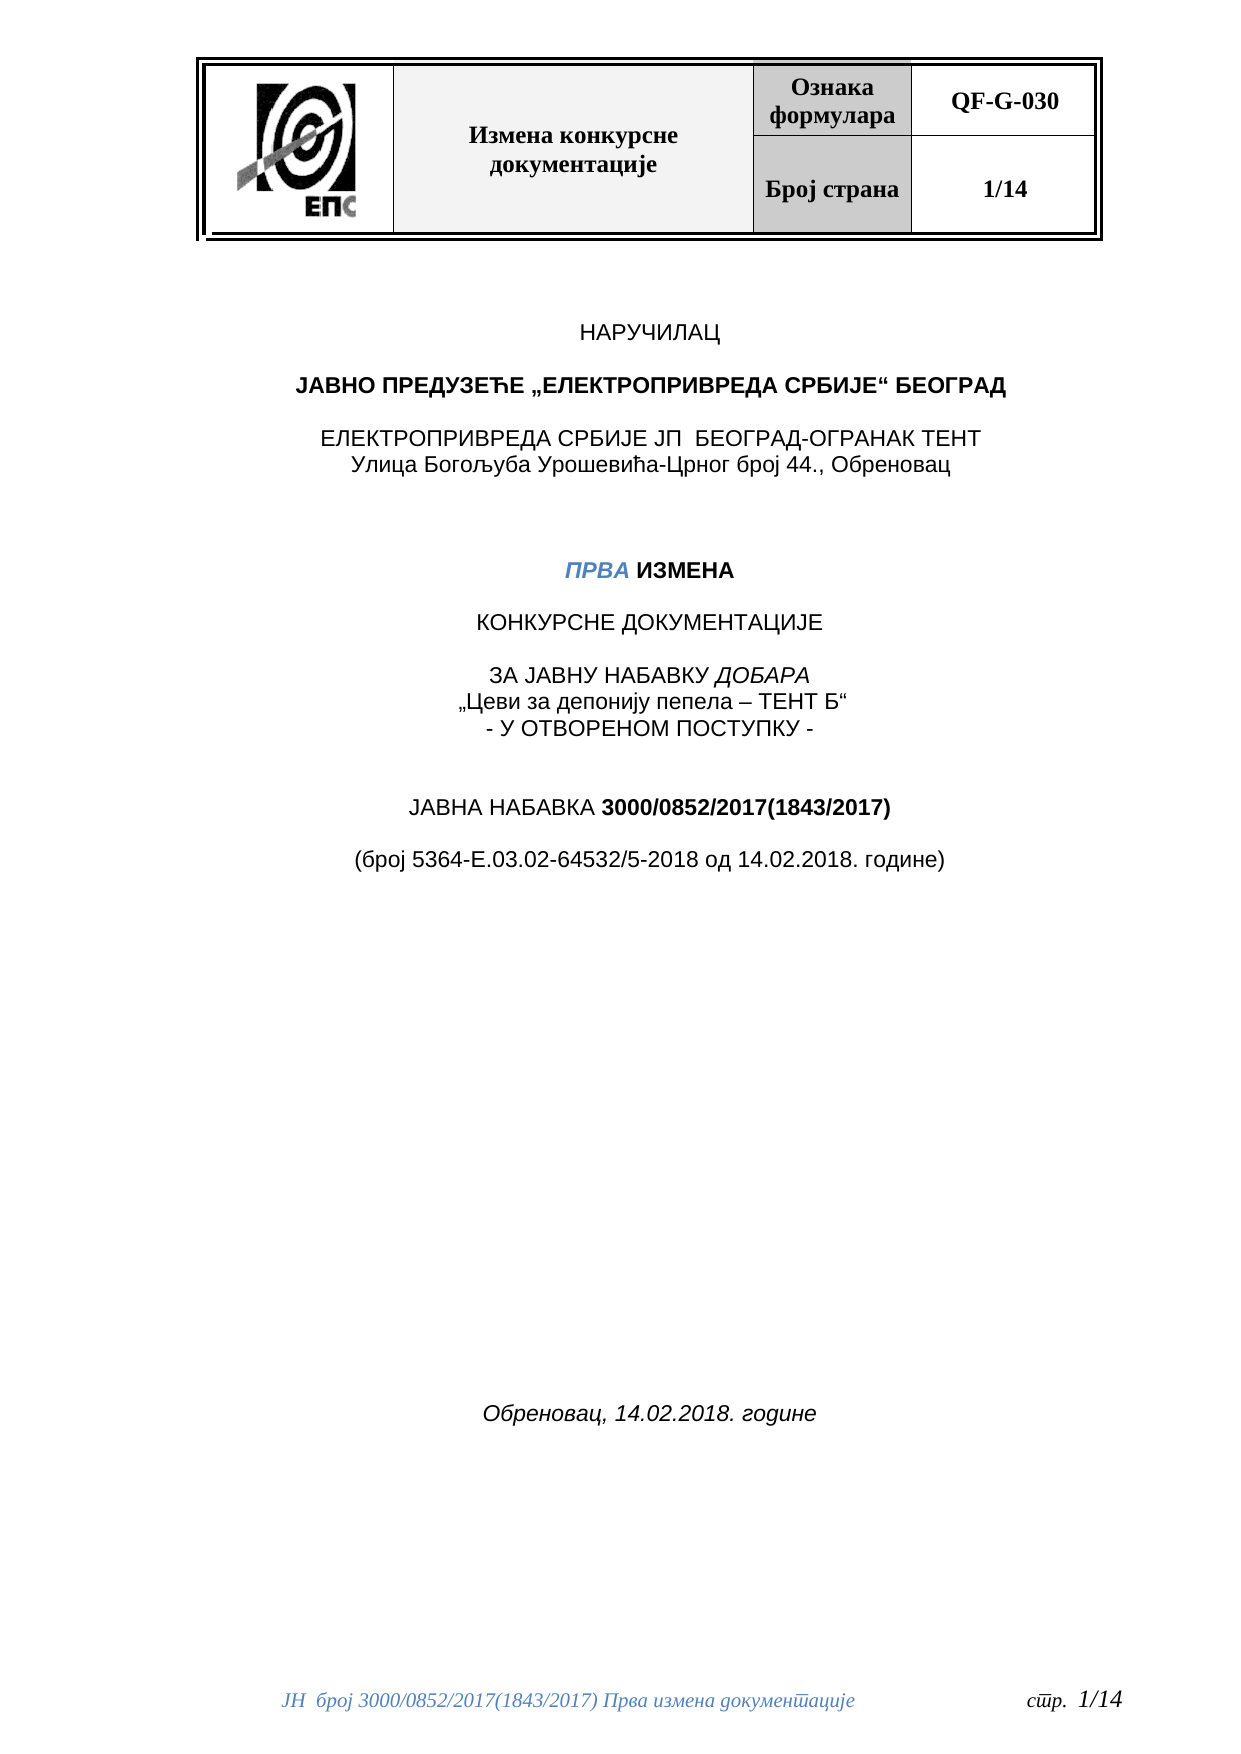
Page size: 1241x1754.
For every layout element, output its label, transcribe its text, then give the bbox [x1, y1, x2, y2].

text КОНКУРСНЕ ДОКУМЕНТАЦИЈЕ [177, 609, 1122, 636]
text „Цеви за депонију пепела – ТЕНТ Б“ [177, 688, 1122, 715]
text ЕЛЕКТРОПРИВРЕДА СРБИЈЕ ЈП БЕОГРАД-ОГРАНАК ТЕНТ [177, 425, 1124, 451]
text ЗА ЈАВНУ НАБАВКУ ДОБАРА [177, 662, 1122, 688]
text ЈАВНА НАБАВКА 3000/0852/2017(1843/2017) [177, 794, 1122, 820]
text Улица Богољуба Урошевића-Црног број 44., Обреновац [177, 451, 1124, 477]
text ЈАВНО ПРЕДУЗЕЋЕ „ЕЛЕКТРОПРИВРЕДА СРБИЈЕ“ БЕОГРАД [177, 372, 1124, 398]
text Обреновац, 14.02.2018. године [177, 1400, 1122, 1426]
title НАРУЧИЛАЦ [177, 319, 1122, 346]
text (број 5364-Е.03.02-64532/5-2018 од 14.02.2018. године) [177, 846, 1122, 873]
text ПРВА ИЗМЕНА [177, 557, 1122, 583]
text - У ОТВОРЕНОМ ПОСТУПКУ - [177, 715, 1122, 741]
